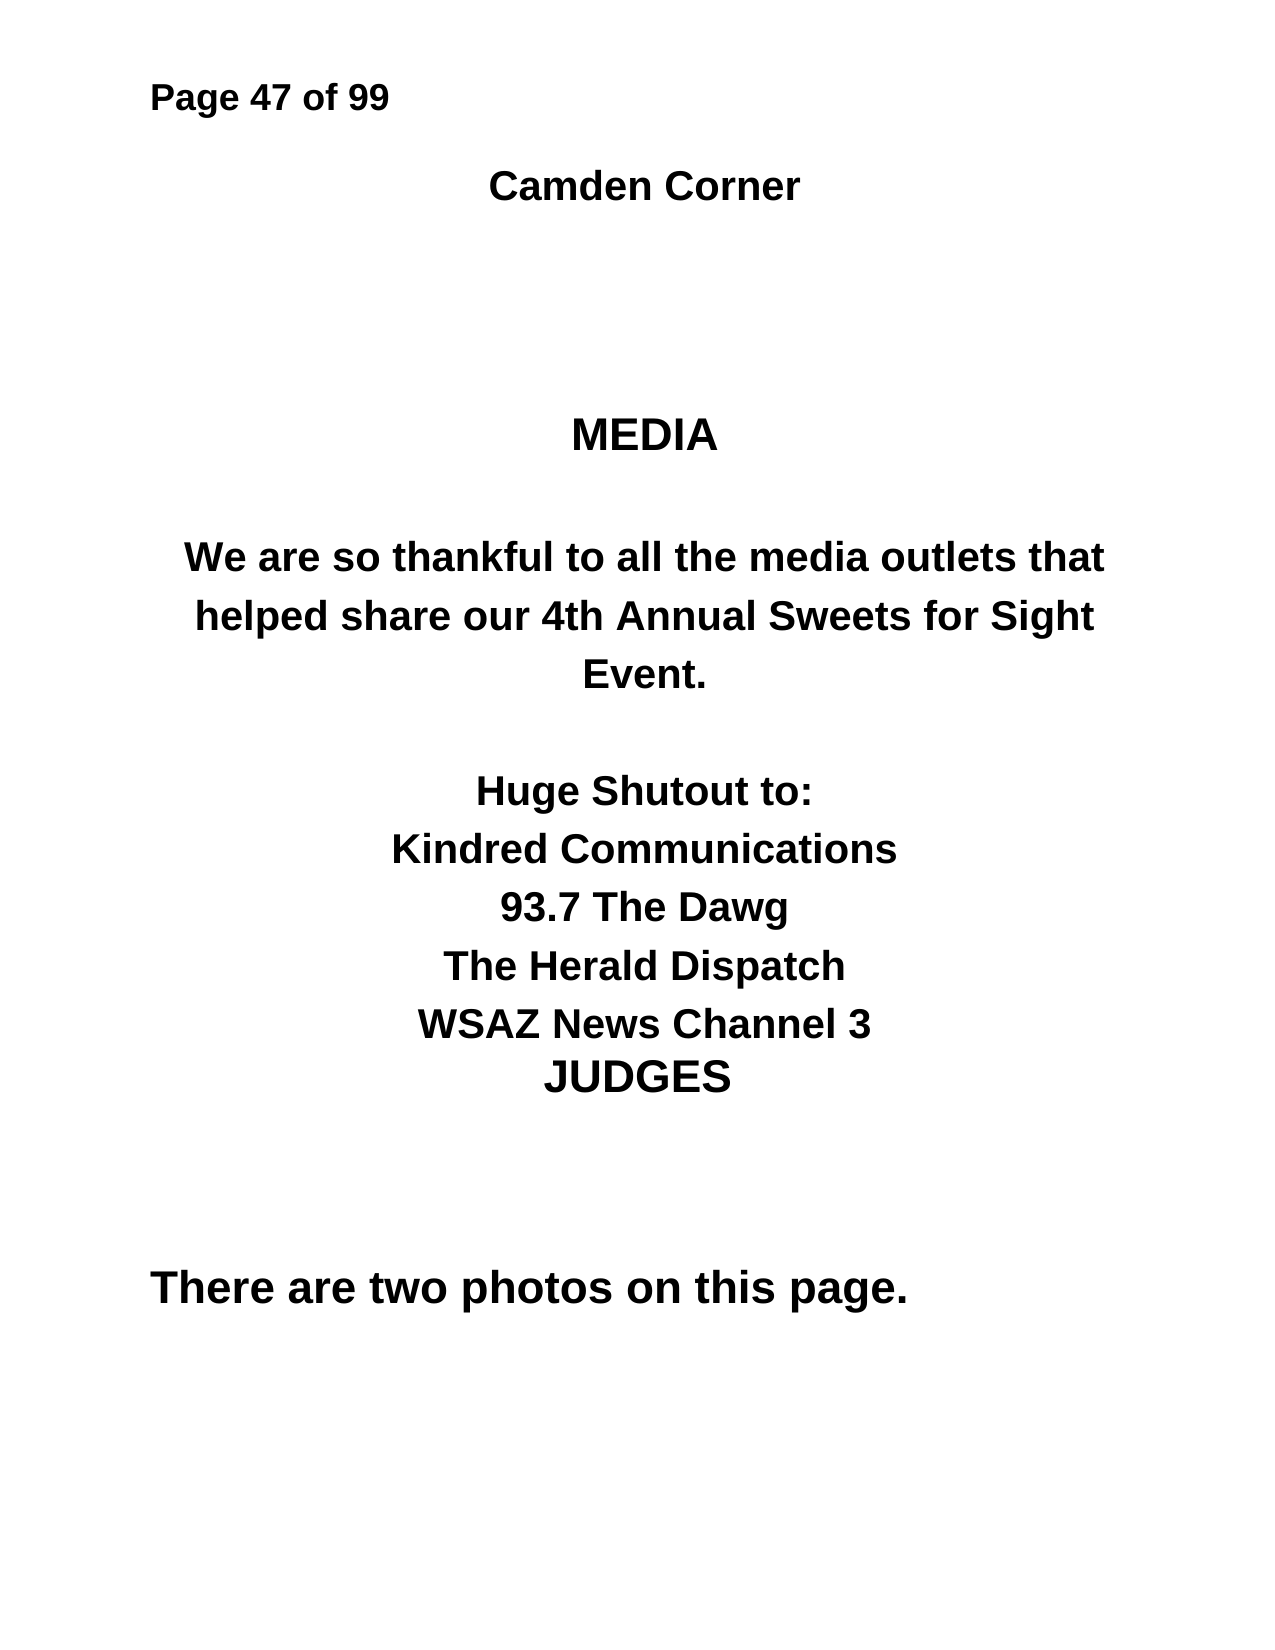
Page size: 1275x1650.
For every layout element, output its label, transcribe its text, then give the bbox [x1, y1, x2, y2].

text Huge Shutout to: [164, 758, 1125, 817]
text Camden Corner [164, 150, 1125, 212]
text JUDGES [150, 1050, 1125, 1103]
text We are so thankful to all the media outlets that helped share our 4th Annual Sweets for Sight Event. [164, 525, 1125, 700]
text Kindred Communications [164, 817, 1125, 875]
text MEDIA [164, 400, 1125, 462]
text WSAZ News Channel 3 [164, 992, 1125, 1050]
text There are two photos on this page. [150, 1261, 1125, 1313]
text The Herald Dispatch [164, 933, 1125, 992]
text 93.7 The Dawg [164, 875, 1125, 933]
